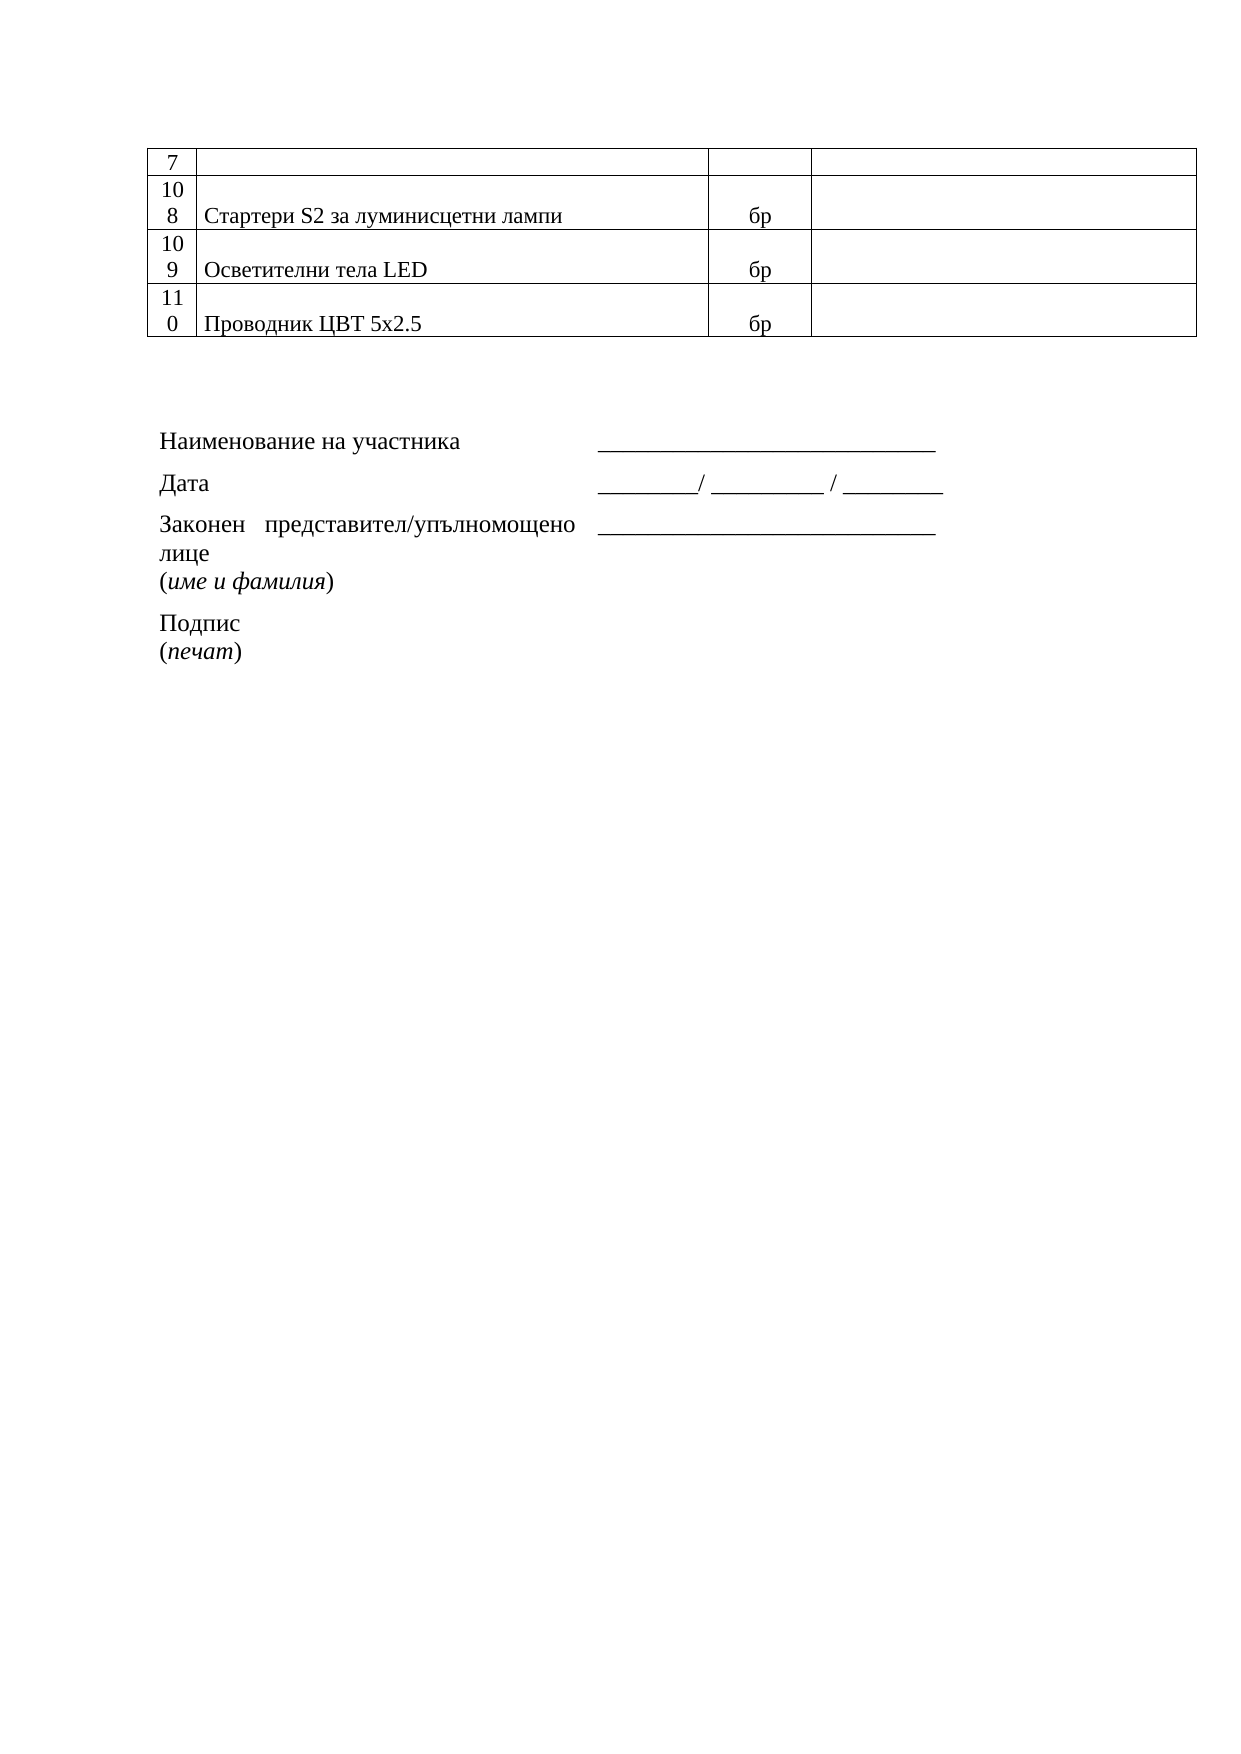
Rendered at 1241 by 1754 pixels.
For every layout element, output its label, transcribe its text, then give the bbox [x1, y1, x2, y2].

table_cell [812, 149, 1196, 175]
table_cell Осветителни тела LED [197, 230, 708, 282]
table_cell [812, 284, 1196, 336]
table_cell [812, 176, 1196, 229]
table_cell бр [709, 176, 811, 229]
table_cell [197, 149, 708, 175]
table_cell 108 [148, 176, 196, 229]
table_header Наименование на участника [148, 414, 587, 455]
table_cell Подпис (печат) [148, 595, 587, 665]
table_cell бр [709, 284, 811, 336]
table_cell [812, 230, 1196, 282]
table_cell бр [709, 230, 811, 282]
table_cell 109 [148, 230, 196, 282]
table_cell Проводник ЦВТ 5х2.5 [197, 284, 708, 336]
table_cell бр [709, 149, 811, 175]
table_cell 107 [148, 149, 196, 175]
table_cell ___________________________ [587, 496, 1240, 595]
table_cell Законен представител/упълномощено лице (име и фамилия) [148, 496, 587, 595]
table_cell Дата [148, 455, 587, 496]
table_cell Стартери S2 за луминисцетни лампи [197, 176, 708, 229]
table_cell ________/ _________ / ________ [587, 455, 1240, 496]
table_header ___________________________ [587, 414, 1240, 455]
table_cell 110 [148, 284, 196, 336]
